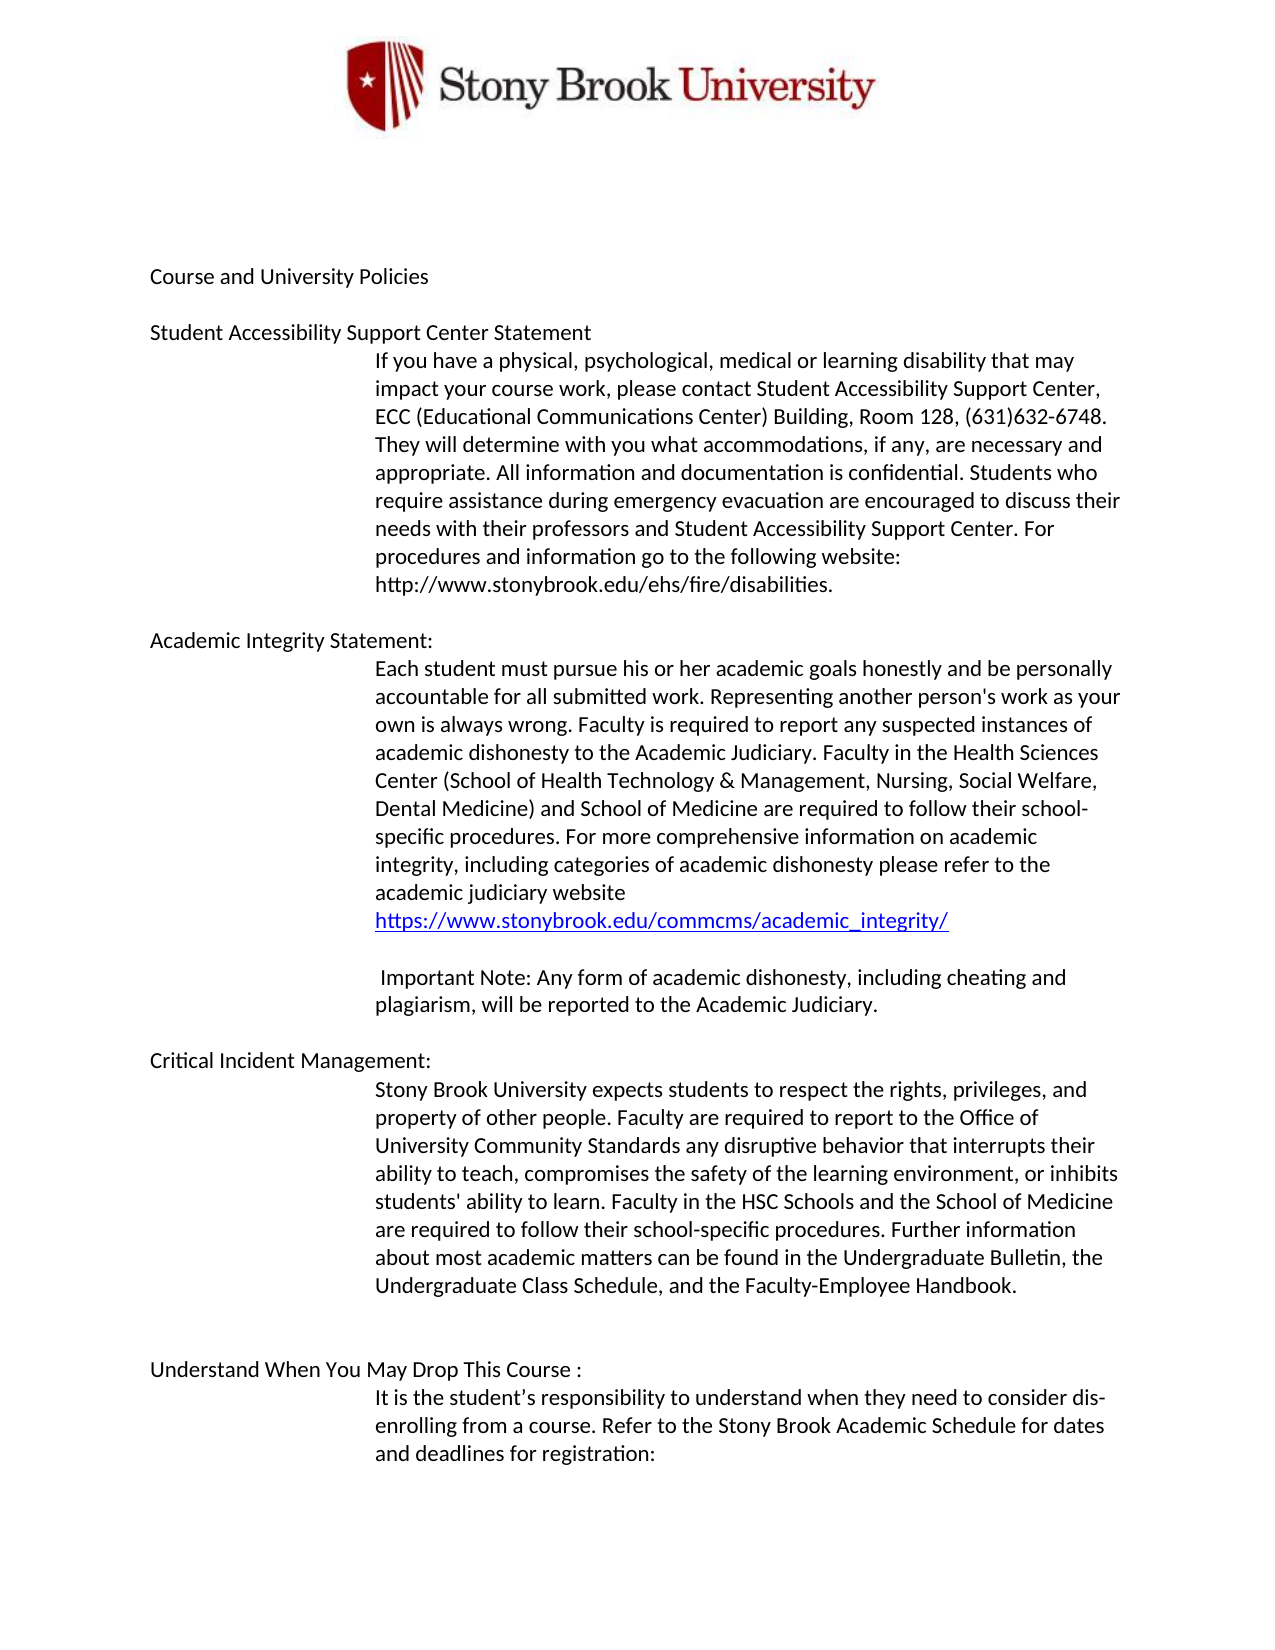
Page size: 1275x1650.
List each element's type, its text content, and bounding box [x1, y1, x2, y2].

text Course and University Policies [150, 262, 1125, 290]
text Academic Integrity Statement: [150, 626, 1125, 654]
text Stony Brook University expects students to respect the rights, privileges, and property of other people. Faculty are required to report to the Office of University Community Standards any disruptive behavior that interrupts their ability to teach, compromises the safety of the learning environment, or inhibits students' ability to learn. Faculty in the HSC Schools and the School of Medicine are required to follow their school-specific procedures. Further information about most academic matters can be found in the Undergraduate Bulletin, the Undergraduate Class Schedule, and the Faculty-Employee Handbook. [150, 1075, 1125, 1299]
text Important Note: Any form of academic dishonesty, including cheating and plagiarism, will be reported to the Academic Judiciary. [150, 963, 1125, 1019]
text If you have a physical, psychological, medical or learning disability that may impact your course work, please contact Student Accessibility Support Center, ECC (Educational Communications Center) Building, Room 128, (631)632-6748. They will determine with you what accommodations, if any, are necessary and appropriate. All information and documentation is confidential. Students who require assistance during emergency evacuation are encouraged to discuss their needs with their professors and Student Accessibility Support Center. For procedures and information go to the following website: http://www.stonybrook.edu/ehs/fire/disabilities. [150, 346, 1125, 598]
text Understand When You May Drop This Course : [150, 1355, 1125, 1383]
text Critical Incident Management: [150, 1047, 1125, 1075]
text Each student must pursue his or her academic goals honestly and be personally accountable for all submitted work. Representing another person's work as your own is always wrong. Faculty is required to report any suspected instances of academic dishonesty to the Academic Judiciary. Faculty in the Health Sciences Center (School of Health Technology & Management, Nursing, Social Welfare, Dental Medicine) and School of Medicine are required to follow their school-specific procedures. For more comprehensive information on academic integrity, including categories of academic dishonesty please refer to the academic judiciary website https://www.stonybrook.edu/commcms/academic_integrity/ [150, 654, 1125, 934]
text Student Accessibility Support Center Statement [150, 318, 1125, 346]
picture [334, 36, 880, 139]
